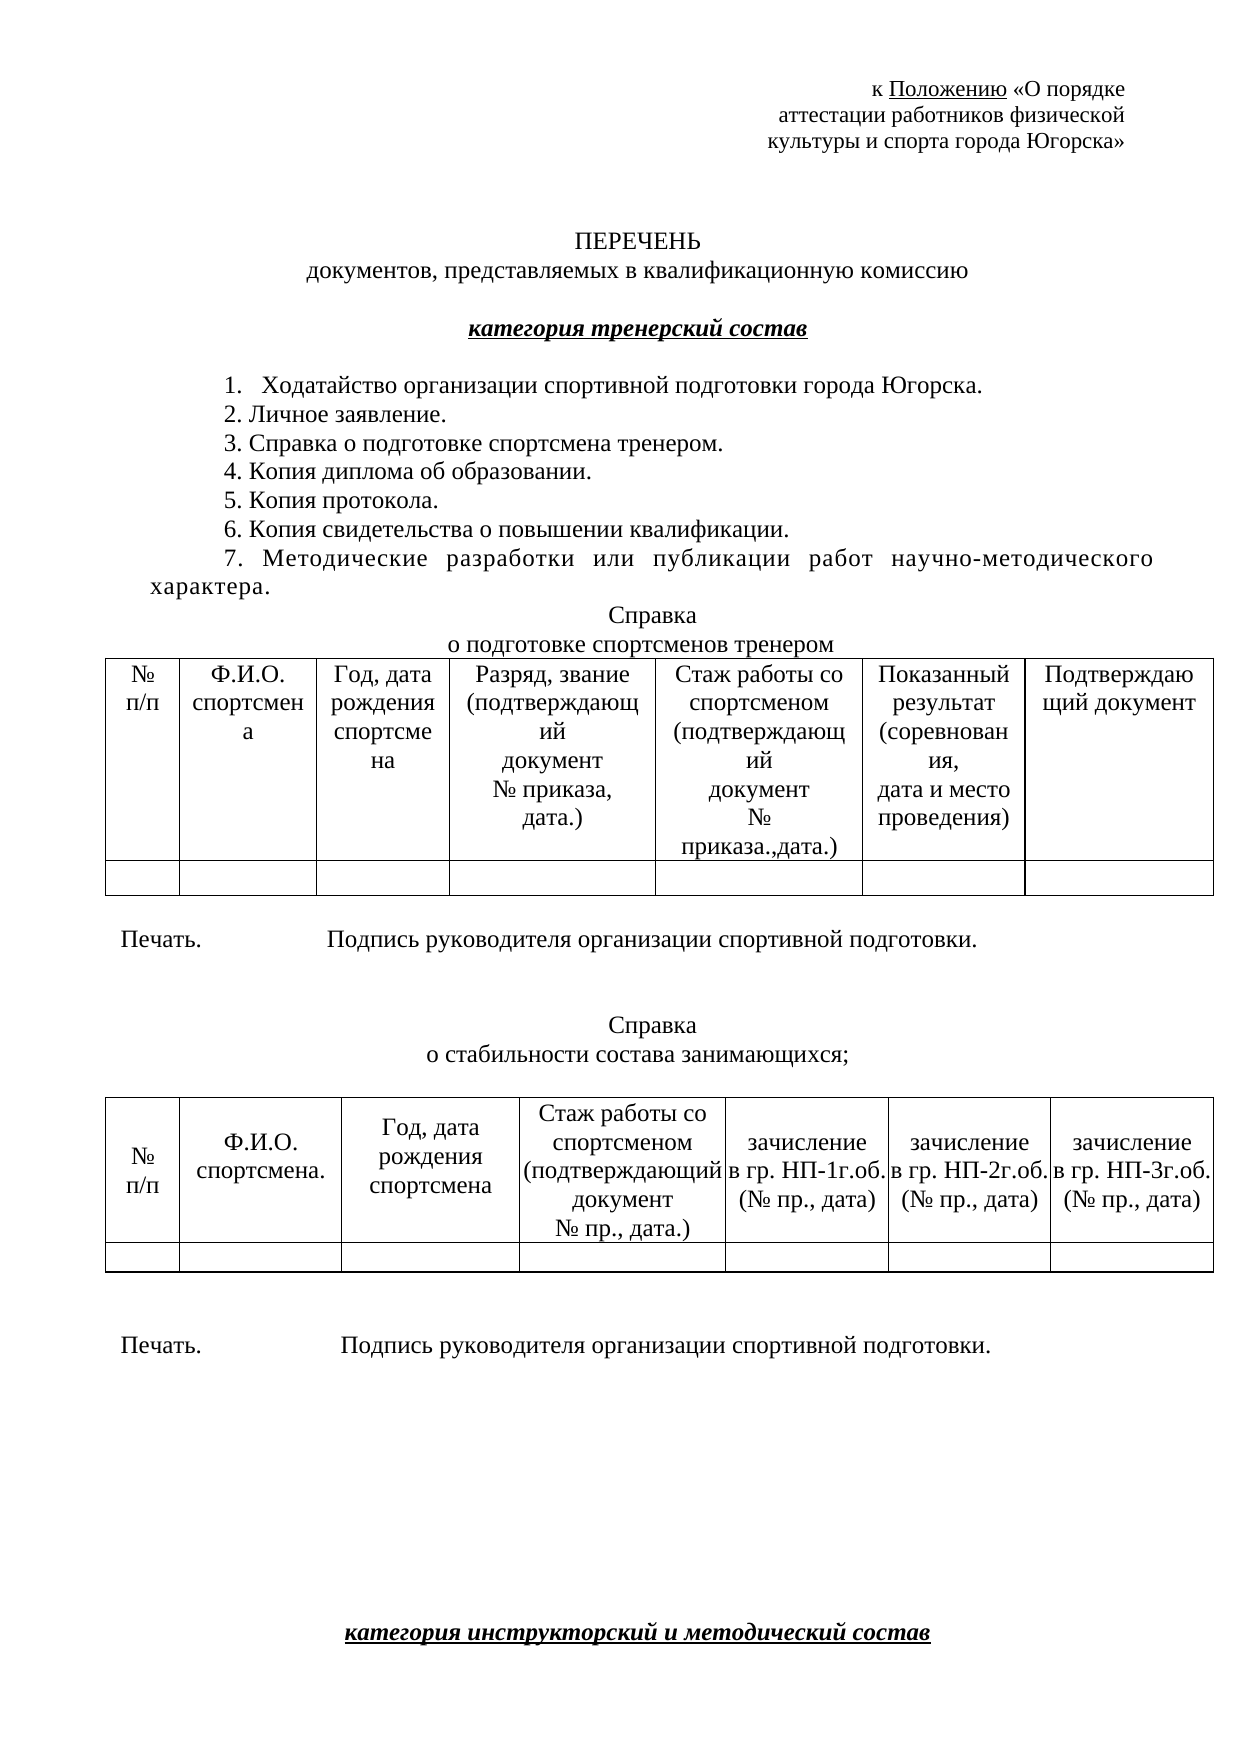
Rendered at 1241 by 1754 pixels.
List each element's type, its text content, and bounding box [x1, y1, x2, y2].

table_header Стаж работы со спортсменом (подтверждающий документ № приказа.,дата.) [656, 659, 862, 860]
table_header Подтверждающий документ [1026, 659, 1213, 860]
text 3. Справка о подготовке спортсмена тренером. [150, 428, 1155, 456]
text документов, представляемых в квалификационную комиссию [120, 255, 1155, 284]
table_cell [1051, 1243, 1213, 1271]
text Справка [150, 1011, 1155, 1039]
table_header Показанный результат (соревнования, дата и место проведения) [863, 659, 1024, 860]
table_header Ф.И.О. спортсмена [180, 659, 316, 860]
table_cell [656, 861, 862, 894]
table_cell [450, 861, 655, 894]
table_header зачисление в гр. НП-3г.об. (№ пр., дата) [1051, 1098, 1213, 1242]
text Справка [150, 600, 1155, 629]
table_header Разряд, звание (подтверждающий документ № приказа, дата.) [450, 659, 655, 860]
table_header зачисление в гр. НП-2г.об. (№ пр., дата) [889, 1098, 1050, 1242]
table_header № п/п [106, 659, 179, 860]
table_cell [1026, 861, 1213, 894]
subtitle культуры и спорта города Югорска» [150, 128, 1125, 154]
text о подготовке спортсменов тренером [120, 629, 1155, 658]
table_cell [342, 1243, 519, 1271]
text Печать. Подпись руководителя организации спортивной подготовки. [120, 924, 1155, 953]
table_cell [726, 1243, 888, 1271]
table_cell [520, 1243, 725, 1271]
text 5. Копия протокола. [150, 485, 1155, 514]
text 4. Копия диплома об образовании. [150, 456, 1155, 485]
table_header № п/п [106, 1098, 179, 1242]
table_cell [180, 861, 316, 894]
text 6. Копия свидетельства о повышении квалификации. [150, 514, 1155, 543]
table_cell [106, 861, 179, 894]
table_header Стаж работы со спортсменом (подтверждающий документ № пр., дата.) [520, 1098, 725, 1242]
text категория инструкторский и методический состав [120, 1617, 1155, 1646]
table_header зачисление в гр. НП-1г.об. (№ пр., дата) [726, 1098, 888, 1242]
subtitle аттестации работников физической [150, 101, 1125, 128]
text Печать. Подпись руководителя организации спортивной подготовки. [120, 1330, 1155, 1359]
list Ходатайство организации спортивной подготовки города Югорска. [224, 370, 1155, 399]
table_header Ф.И.О. спортсмена. [180, 1098, 341, 1242]
table_cell [180, 1243, 341, 1271]
title ПЕРЕЧЕНЬ [120, 226, 1155, 255]
text 2. Личное заявление. [120, 399, 1155, 428]
table_cell [889, 1243, 1050, 1271]
table_header Год, дата рождения спортсмена [342, 1098, 519, 1242]
table_cell [863, 861, 1024, 894]
text 7. Методические разработки или публикации работ научно-методического характера. [150, 543, 1155, 600]
table_cell [317, 861, 449, 894]
text категория тренерский состав [120, 313, 1155, 341]
table_cell [106, 1243, 179, 1271]
text о стабильности состава занимающихся; [120, 1039, 1155, 1068]
table_header Год, дата рождения спортсмена [317, 659, 449, 860]
subtitle к Положению «О порядке [150, 75, 1125, 101]
